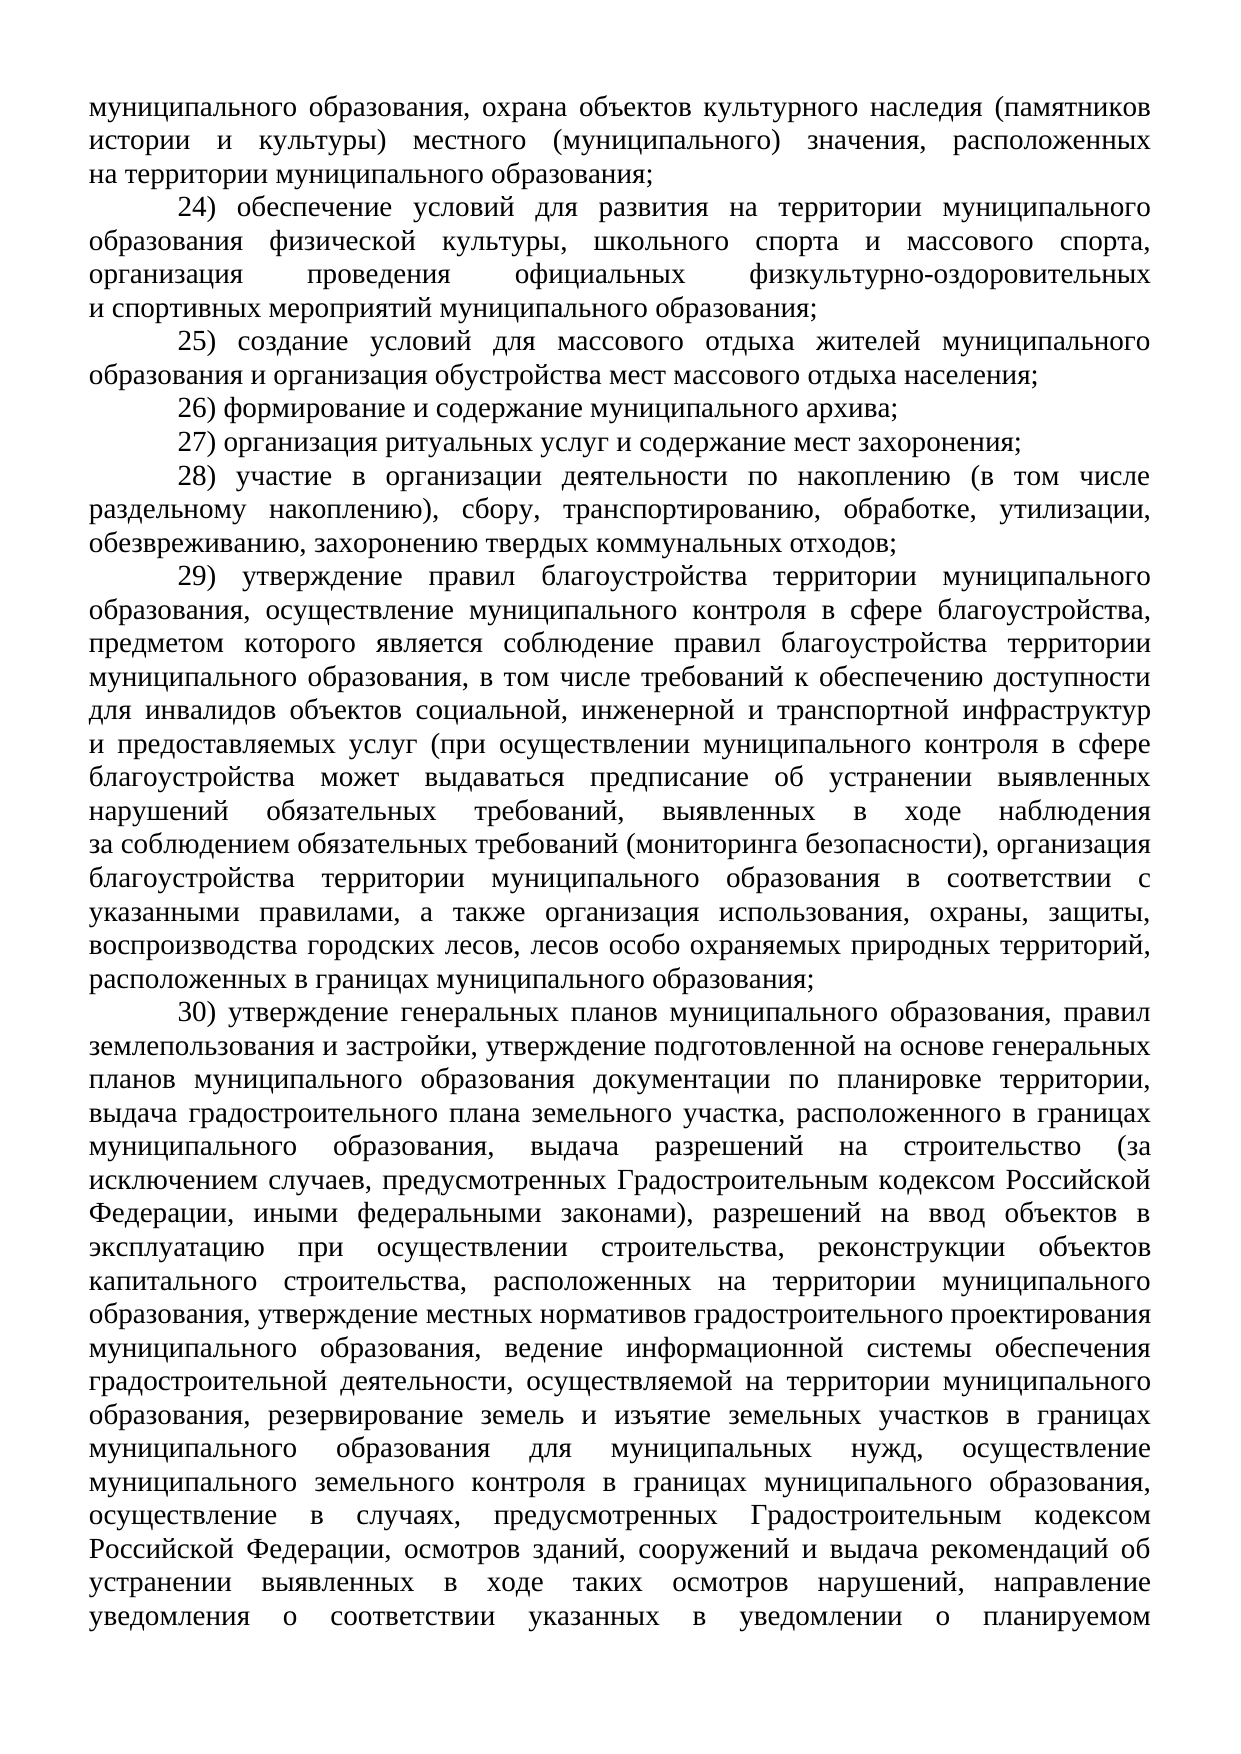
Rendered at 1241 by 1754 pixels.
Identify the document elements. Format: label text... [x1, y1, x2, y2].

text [89, 994, 1152, 1632]
text 27) организация ритуальных услуг и содержание мест захоронения; [89, 424, 1152, 458]
text 29) утверждение правил благоустройства территории муниципального образования, осуществление муниципального контроля в сфере благоустройства, предметом которого является соблюдение правил благоустройства территории муниципального образования, в том числе требований к обеспечению доступности для инвалидов объектов социальной, инженерной и транспортной инфраструктур и предоставляемых услуг (при осуществлении муниципального контроля в сфере благоустройства может выдаваться предписание об устранении выявленных нарушений обязательных требований, выявленных в ходе наблюдения за соблюдением обязательных требований (мониторинга безопасности), организация благоустройства территории муниципального образования в соответствии с указанными правилами, а также организация использования, охраны, защиты, воспроизводства городских лесов, лесов особо охраняемых природных территорий, расположенных в границах муниципального образования; [89, 558, 1152, 994]
text 26) формирование и содержание муниципального архива; [89, 391, 1152, 424]
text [89, 89, 1152, 189]
text 25) создание условий для массового отдыха жителей муниципального образования и организация обустройства мест массового отдыха населения; [89, 323, 1152, 391]
text 24) обеспечение условий для развития на территории муниципального образования физической культуры, школьного спорта и массового спорта, организация проведения официальных физкультурно-оздоровительных и спортивных мероприятий муниципального образования; [89, 189, 1152, 323]
text 28) участие в организации деятельности по накоплению (в том числе раздельному накоплению), сбору, транспортированию, обработке, утилизации, обезвреживанию, захоронению твердых коммунальных отходов; [89, 458, 1152, 558]
